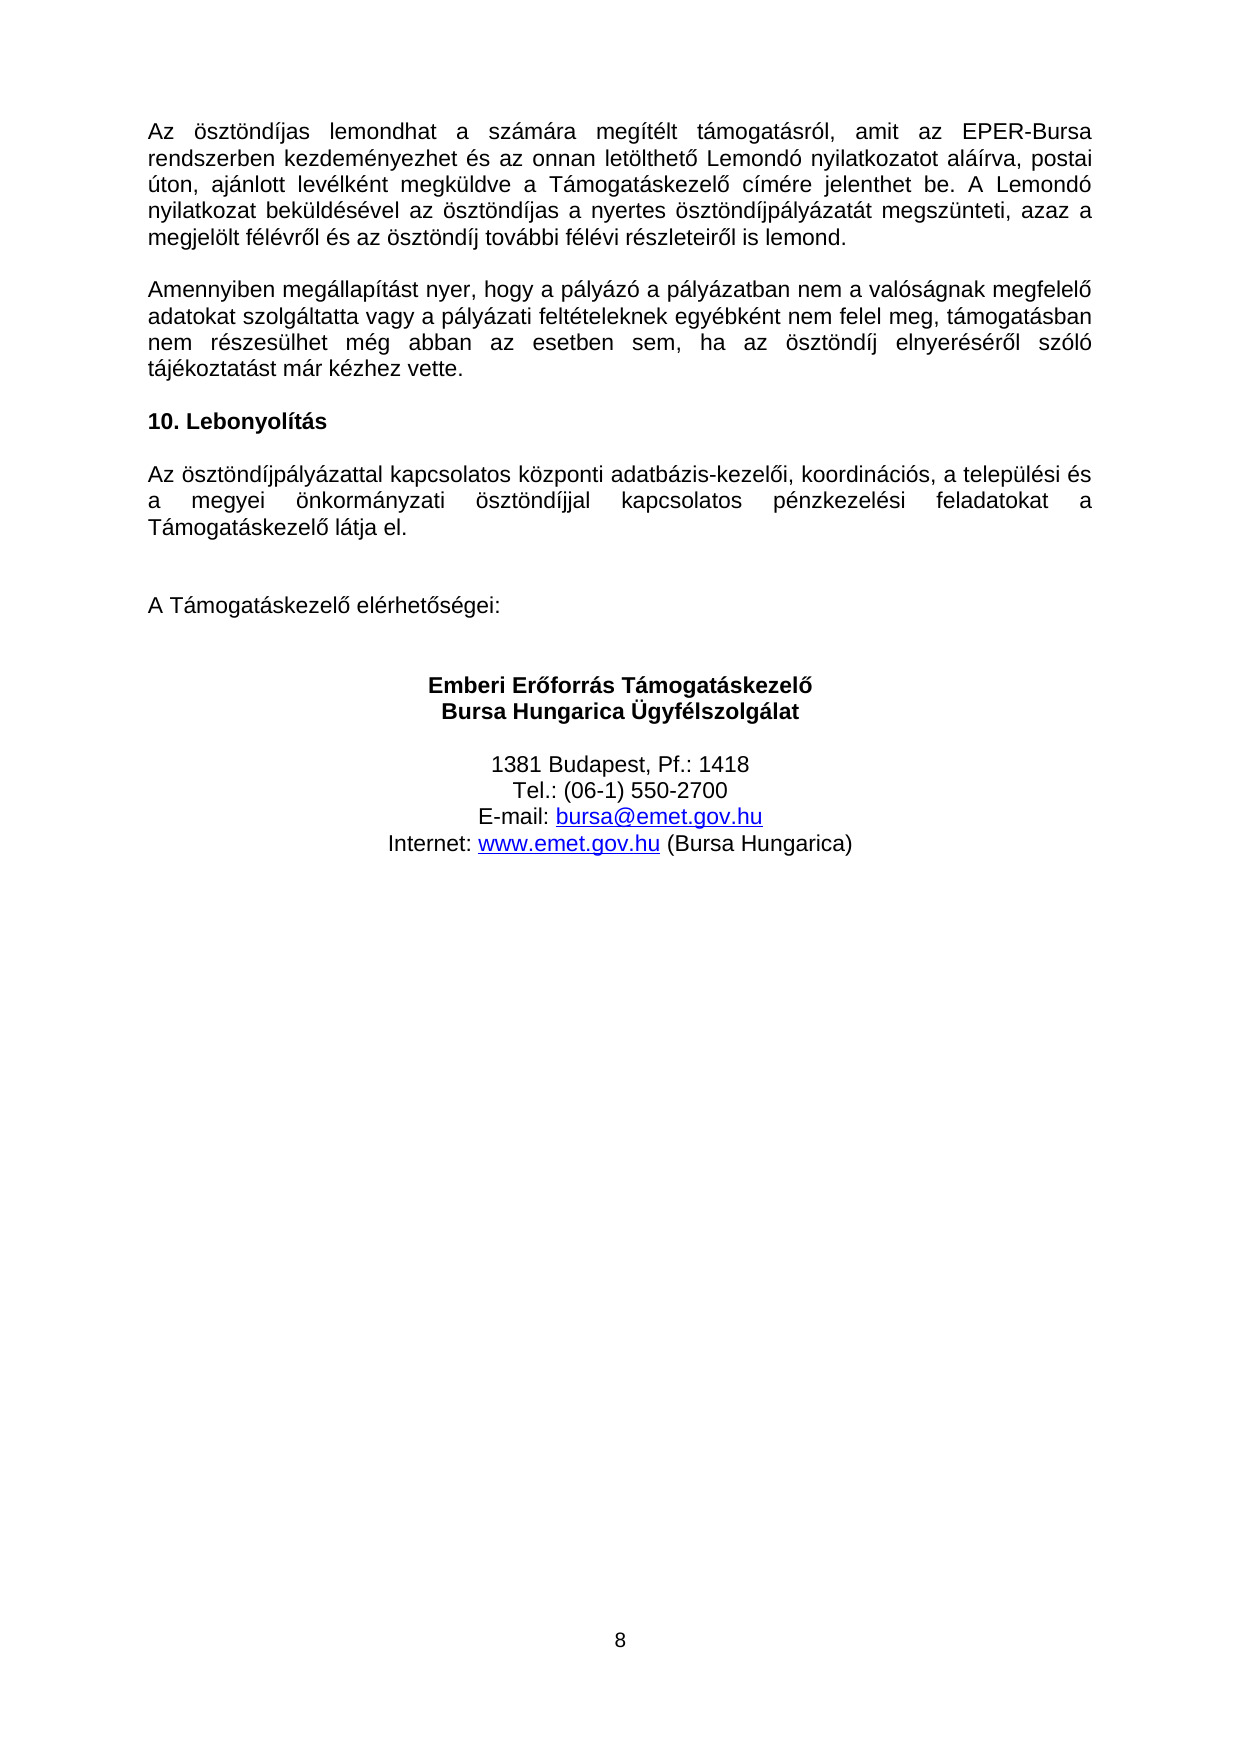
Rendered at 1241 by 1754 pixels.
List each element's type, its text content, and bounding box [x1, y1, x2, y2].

text A Támogatáskezelő elérhetőségei: [148, 592, 1092, 619]
text 10. Lebonyolítás [148, 408, 1092, 434]
text Internet: www.emet.gov.hu (Bursa Hungarica) [148, 830, 1092, 856]
text Az ösztöndíjas lemondhat a számára megítélt támogatásról, amit az EPER-Bursa rendszerben kezdeményezhet és az onnan letölthető Lemondó nyilatkozatot aláírva, postai úton, ajánlott levélként megküldve a Támogatáskezelő címére jelenthet be. A Lemondó nyilatkozat beküldésével az ösztöndíjas a nyertes ösztöndíjpályázatát megszünteti, azaz a megjelölt félévről és az ösztöndíj további félévi részleteiről is lemond. [148, 118, 1092, 250]
text Emberi Erőforrás Támogatáskezelő [148, 672, 1092, 698]
text Amennyiben megállapítást nyer, hogy a pályázó a pályázatban nem a valóságnak megfelelő adatokat szolgáltatta vagy a pályázati feltételeknek egyébként nem felel meg, támogatásban nem részesülhet még abban az esetben sem, ha az ösztöndíj elnyeréséről szóló tájékoztatást már kézhez vette. [148, 276, 1092, 382]
text Tel.: (06-1) 550-2700 [148, 777, 1092, 803]
text Bursa Hungarica Ügyfélszolgálat [148, 698, 1092, 724]
text Az ösztöndíjpályázattal kapcsolatos központi adatbázis-kezelői, koordinációs, a települési és a megyei önkormányzati ösztöndíjjal kapcsolatos pénzkezelési feladatokat a Támogatáskezelő látja el. [148, 461, 1092, 540]
text 1381 Budapest, Pf.: 1418 [148, 751, 1092, 777]
text E-mail: bursa@emet.gov.hu [148, 803, 1092, 830]
